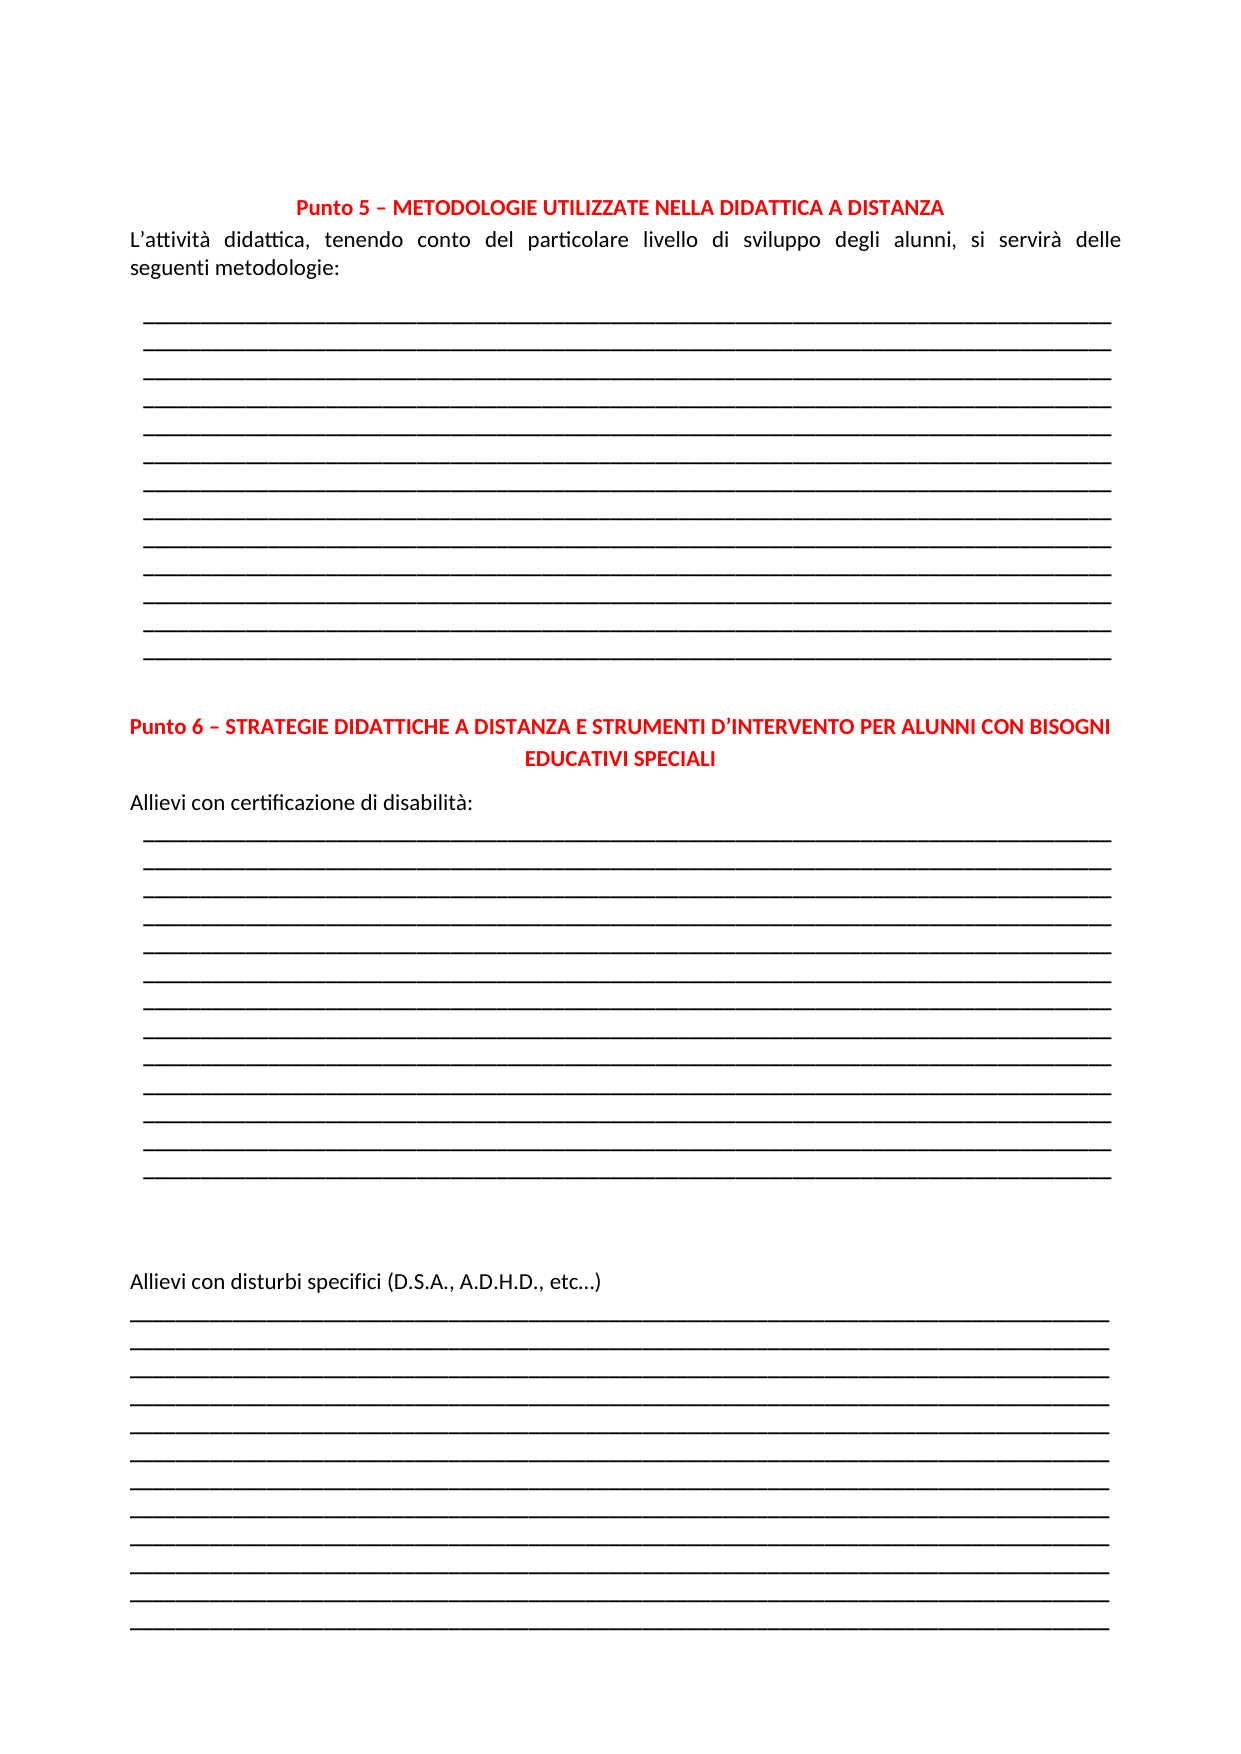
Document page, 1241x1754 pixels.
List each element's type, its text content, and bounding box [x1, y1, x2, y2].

text EDUCATIVI SPECIALI [118, 744, 1122, 772]
text L’attività didattica, tenendo conto del particolare livello di sviluppo degli alunni, si servirà delle seguenti metodologie: [130, 225, 1122, 281]
text Allievi con certificazione di disabilità: [130, 788, 1122, 816]
text Punto 6 – STRATEGIE DIDATTICHE A DISTANZA E STRUMENTI D’INTERVENTO PER ALUNNI CON BISOGNI [118, 712, 1122, 740]
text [130, 1297, 1122, 1633]
text Allievi con disturbi specifici (D.S.A., A.D.H.D., etc…) [130, 1267, 1122, 1296]
text Punto 5 – METODOLOGIE UTILIZZATE NELLA DIDATTICA A DISTANZA [118, 193, 1122, 221]
